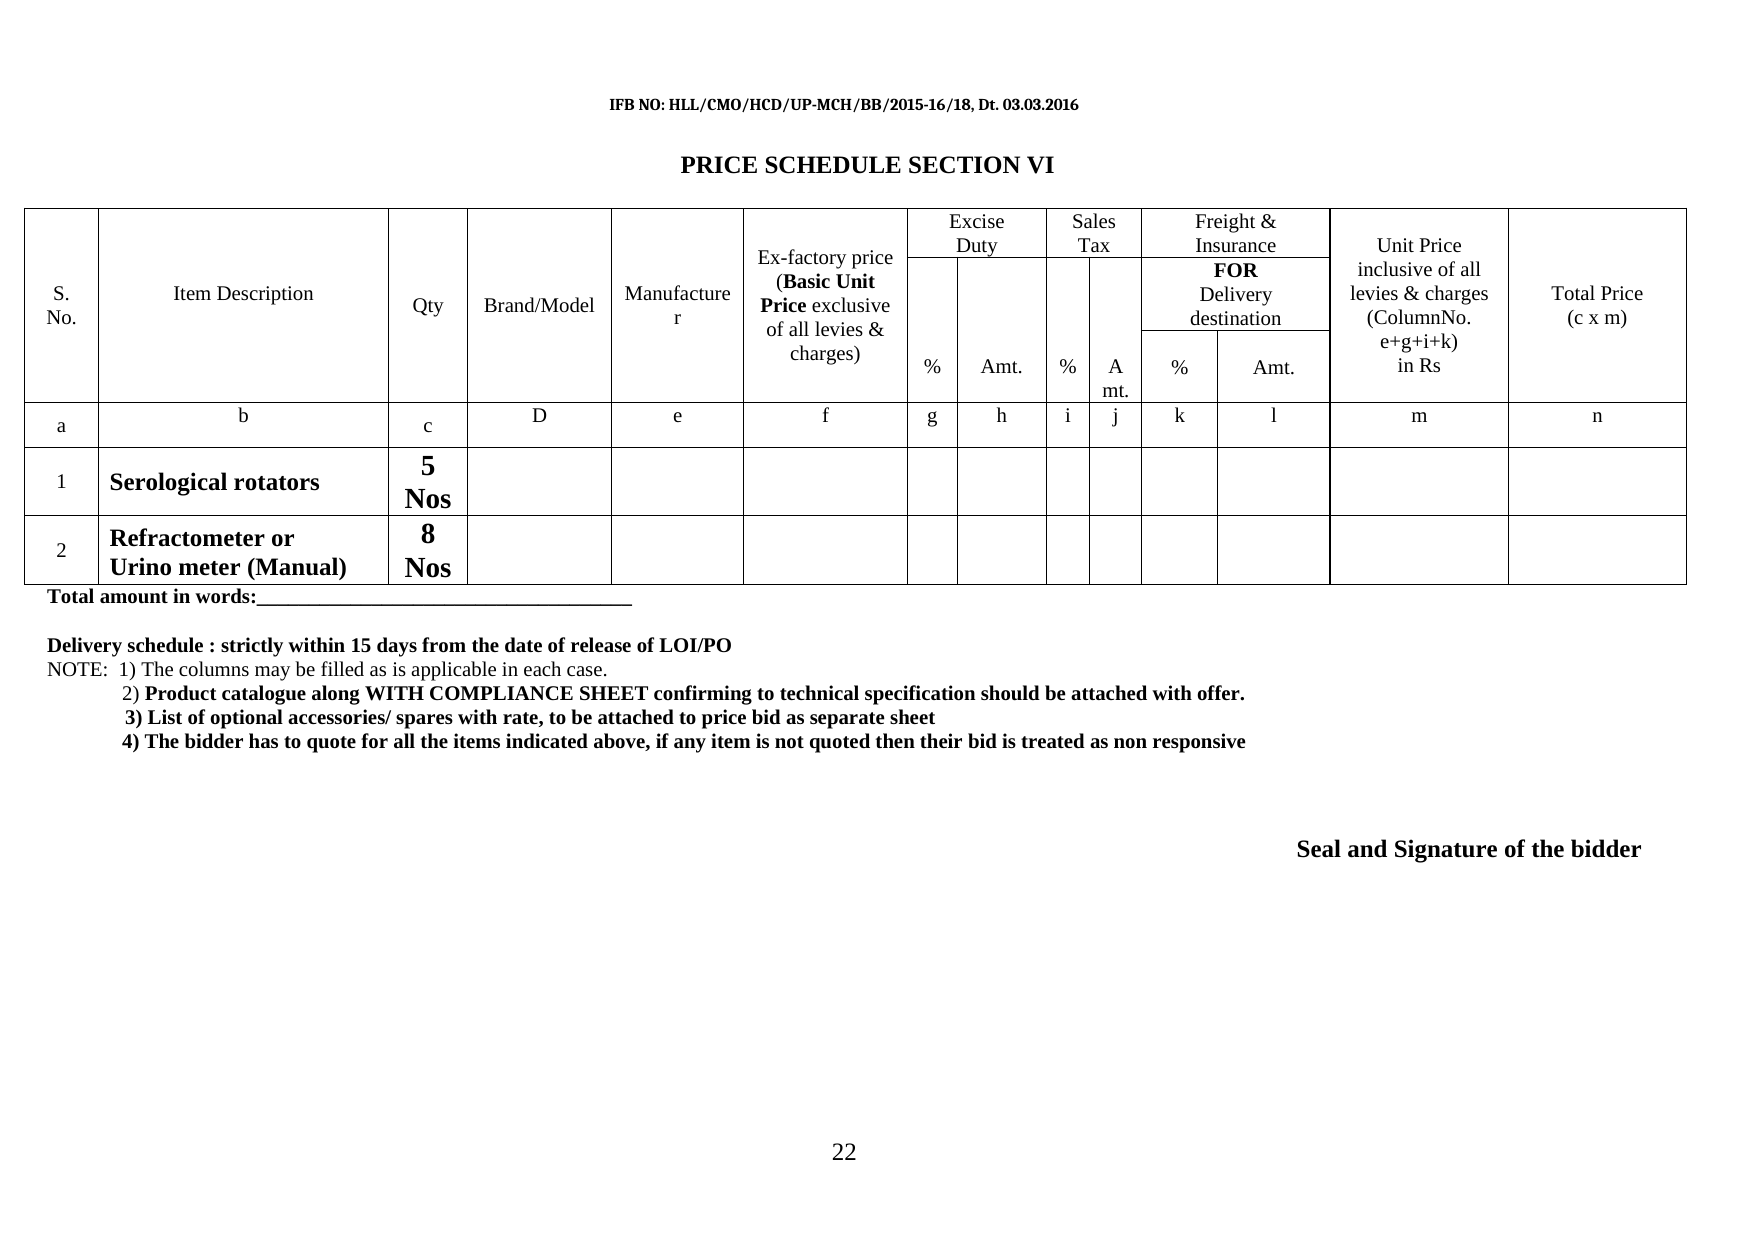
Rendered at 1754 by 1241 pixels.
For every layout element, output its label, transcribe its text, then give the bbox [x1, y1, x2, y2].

table_cell 8 Nos [389, 516, 467, 583]
table_cell [468, 448, 611, 515]
table_header Manufacturer [612, 209, 743, 402]
table_header Unit Price inclusive of all levies & charges (ColumnNo. e+g+i+k) in Rs [1331, 209, 1508, 402]
table_cell [1331, 448, 1508, 515]
table_cell a [25, 403, 98, 447]
table_cell [744, 448, 907, 515]
table_cell Serological rotators [99, 448, 388, 515]
table_cell 1 [25, 448, 98, 515]
table_cell 5 Nos [389, 448, 467, 515]
table_cell [958, 516, 1046, 583]
table_cell [1509, 448, 1686, 515]
table_cell j [1090, 403, 1141, 447]
table_cell n [1509, 403, 1686, 447]
table_cell [1509, 516, 1686, 583]
table_cell [1218, 448, 1329, 515]
table_cell [612, 448, 743, 515]
table_header S. No. [25, 209, 98, 402]
table_header Brand/Model [468, 209, 611, 402]
table_cell [1090, 516, 1141, 583]
table_cell g [908, 403, 957, 447]
table_cell [1142, 516, 1217, 583]
table_cell Amt. [958, 258, 1046, 402]
table_cell % [908, 258, 957, 402]
table_cell [1218, 516, 1329, 583]
table_cell b [99, 403, 388, 447]
table_cell % [1047, 258, 1089, 402]
table_cell [958, 448, 1046, 515]
table_header Total Price (c x m) [1509, 209, 1686, 402]
table_cell l [1218, 403, 1329, 447]
table_cell D [468, 403, 611, 447]
table_cell Amt. [1218, 331, 1329, 402]
table_cell [1047, 448, 1089, 515]
text Total amount in words:____________________________________ [47, 585, 1641, 608]
table_cell c [389, 403, 467, 447]
table_cell Refractometer or Urino meter (Manual) [99, 516, 388, 583]
table_cell % [1142, 331, 1217, 402]
text 4) The bidder has to quote for all the items indicated above, if any item is not quoted then their bid is treated as non responsive [47, 729, 1641, 753]
table_cell [612, 516, 743, 583]
table_cell h [958, 403, 1046, 447]
table_cell [1090, 448, 1141, 515]
table_cell i [1047, 403, 1089, 447]
table_cell [1047, 516, 1089, 583]
table_cell [908, 516, 957, 583]
table_cell f [744, 403, 907, 447]
table_header Qty [389, 209, 467, 402]
table_cell k [1142, 403, 1217, 447]
text 3) List of optional accessories/ spares with rate, to be attached to price bid as separate sheet [47, 705, 1641, 729]
table_cell e [612, 403, 743, 447]
text 2) Product catalogue along WITH COMPLIANCE SHEET confirming to technical specification should be attached with offer. [47, 681, 1641, 705]
table_cell 2 [25, 516, 98, 583]
table_cell [908, 448, 957, 515]
text Seal and Signature of the bidder [47, 834, 1641, 863]
text PRICE SCHEDULE SECTION VI [94, 150, 1641, 179]
table_cell [1142, 448, 1217, 515]
text Delivery schedule : strictly within 15 days from the date of release of LOI/PO [47, 633, 1641, 657]
table_cell [744, 516, 907, 583]
table_cell [1331, 516, 1508, 583]
table_cell m [1331, 403, 1508, 447]
table_cell [468, 516, 611, 583]
table_header Item Description [99, 209, 388, 402]
table_header Ex-factory price (Basic Unit Price exclusive of all levies & charges) [744, 209, 907, 402]
text NOTE: 1) The columns may be filled as is applicable in each case. [47, 657, 1641, 681]
